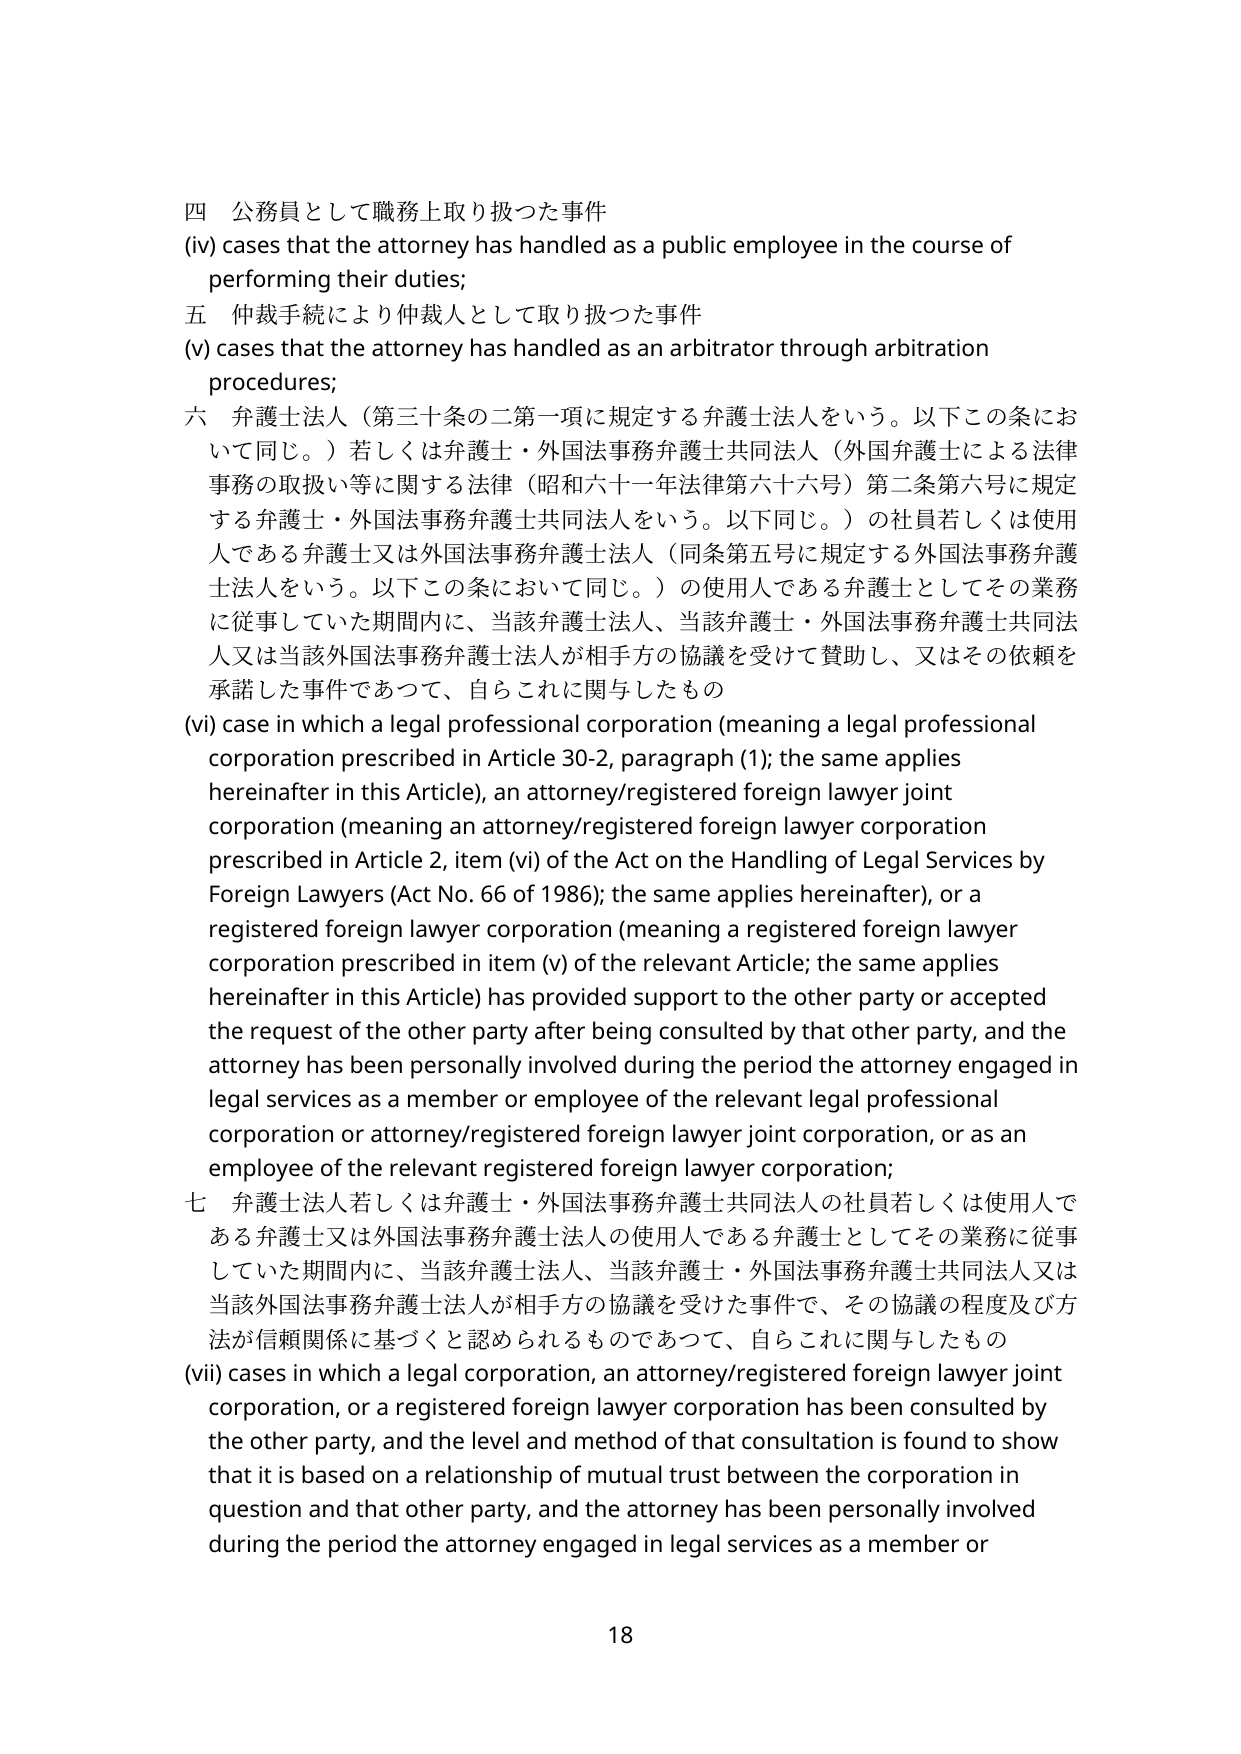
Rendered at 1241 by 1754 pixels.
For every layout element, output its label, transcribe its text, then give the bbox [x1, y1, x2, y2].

text (iv) cases that the attorney has handled as a public employee in the course of performing their duties; [184, 228, 1079, 296]
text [184, 1355, 1079, 1560]
text 四 公務員として職務上取り扱つた事件 [184, 194, 1079, 228]
text 七 弁護士法人若しくは弁護士・外国法事務弁護士共同法人の社員若しくは使用人である弁護士又は外国法事務弁護士法人の使用人である弁護士としてその業務に従事していた期間内に、当該弁護士法人、当該弁護士・外国法事務弁護士共同法人又は当該外国法事務弁護士法人が相手方の協議を受けた事件で、その協議の程度及び方法が信頼関係に基づくと認められるものであつて、自らこれに関与したもの [184, 1184, 1079, 1355]
text (v) cases that the attorney has handled as an arbitrator through arbitration procedures; [184, 330, 1079, 399]
text (vi) case in which a legal professional corporation (meaning a legal professional corporation prescribed in Article 30-2, paragraph (1); the same applies hereinafter in this Article), an attorney/registered foreign lawyer joint corporation (meaning an attorney/registered foreign lawyer corporation prescribed in Article 2, item (vi) of the Act on the Handling of Legal Services by Foreign Lawyers (Act No. 66 of 1986); the same applies hereinafter), or a registered foreign lawyer corporation (meaning a registered foreign lawyer corporation prescribed in item (v) of the relevant Article; the same applies hereinafter in this Article) has provided support to the other party or accepted the request of the other party after being consulted by that other party, and the attorney has been personally involved during the period the attorney engaged in legal services as a member or employee of the relevant legal professional corporation or attorney/registered foreign lawyer joint corporation, or as an employee of the relevant registered foreign lawyer corporation; [184, 706, 1079, 1184]
text 五 仲裁手続により仲裁人として取り扱つた事件 [184, 296, 1079, 330]
text 六 弁護士法人（第三十条の二第一項に規定する弁護士法人をいう。以下この条において同じ。）若しくは弁護士・外国法事務弁護士共同法人（外国弁護士による法律事務の取扱い等に関する法律（昭和六十一年法律第六十六号）第二条第六号に規定する弁護士・外国法事務弁護士共同法人をいう。以下同じ。）の社員若しくは使用人である弁護士又は外国法事務弁護士法人（同条第五号に規定する外国法事務弁護士法人をいう。以下この条において同じ。）の使用人である弁護士としてその業務に従事していた期間内に、当該弁護士法人、当該弁護士・外国法事務弁護士共同法人又は当該外国法事務弁護士法人が相手方の協議を受けて賛助し、又はその依頼を承諾した事件であつて、自らこれに関与したもの [184, 399, 1079, 706]
